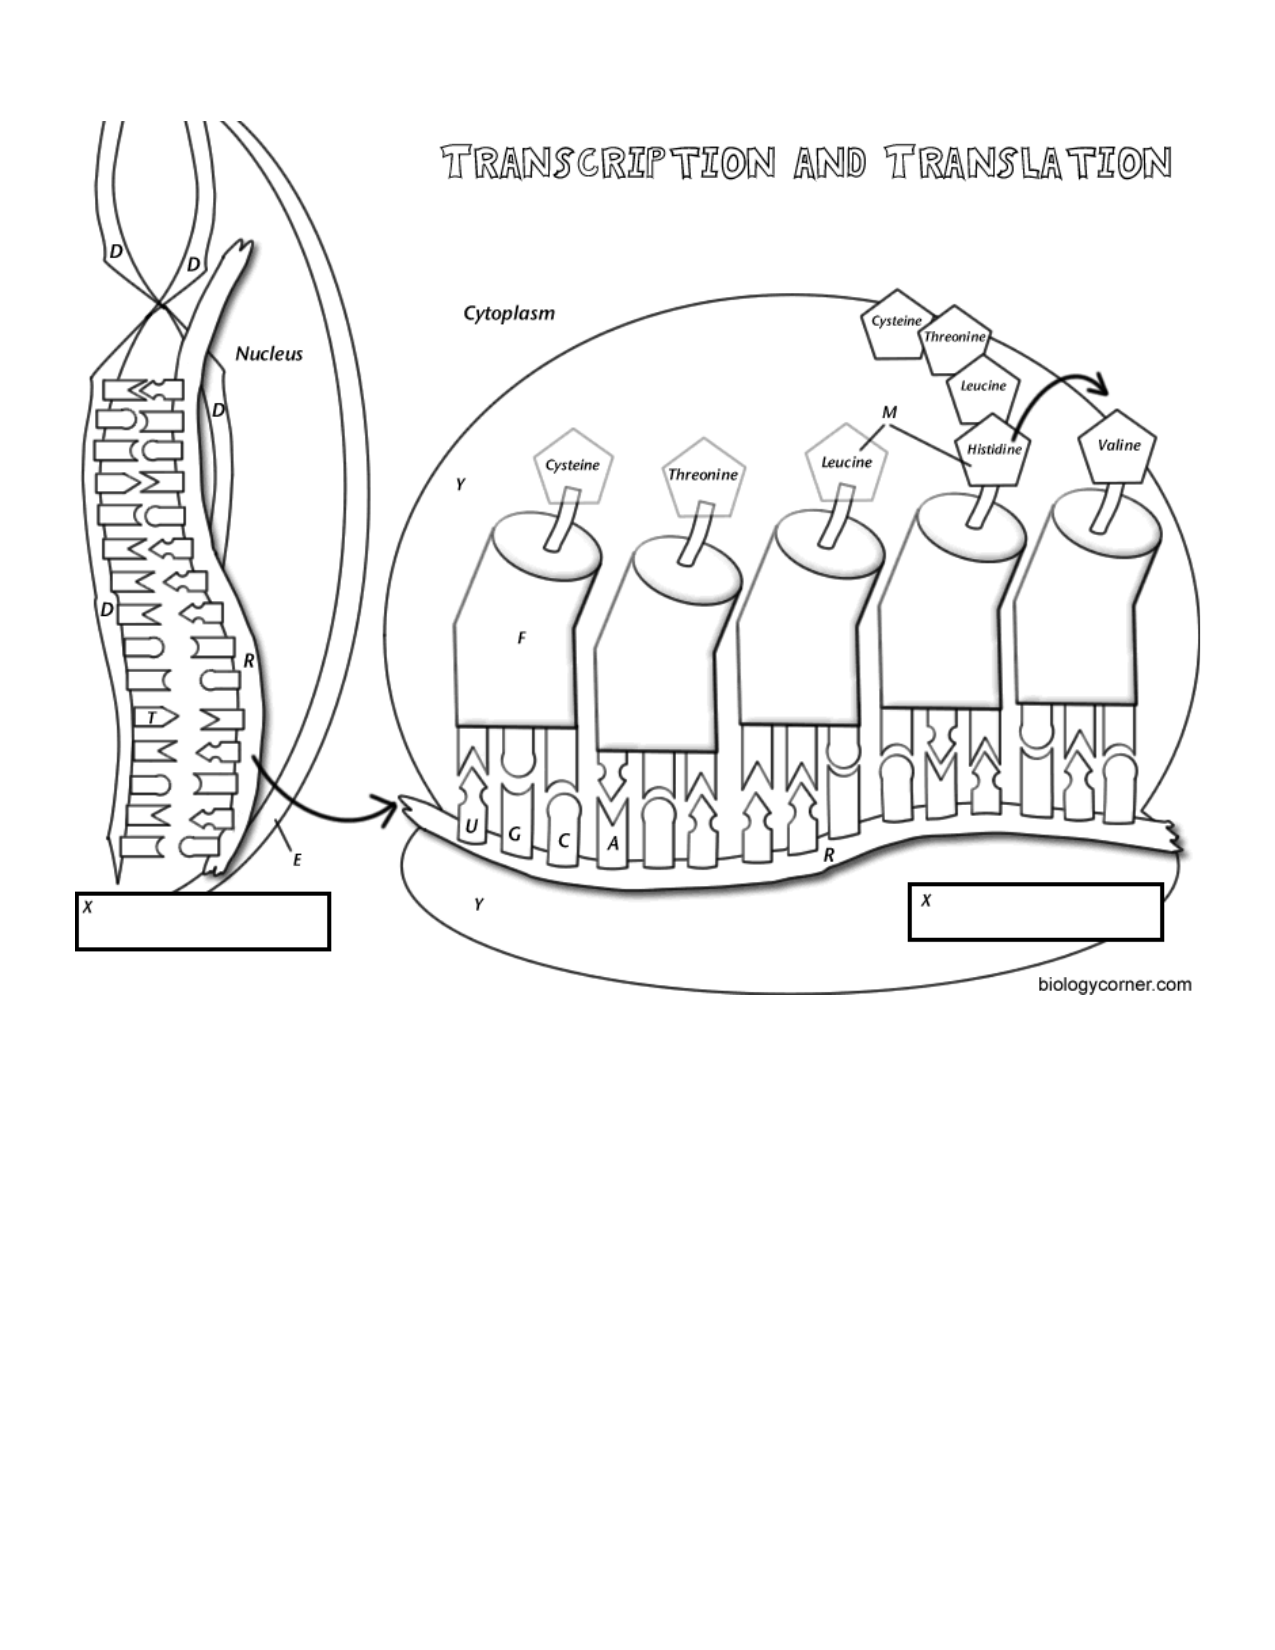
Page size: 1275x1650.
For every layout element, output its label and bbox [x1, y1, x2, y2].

picture [75, 121, 1200, 995]
